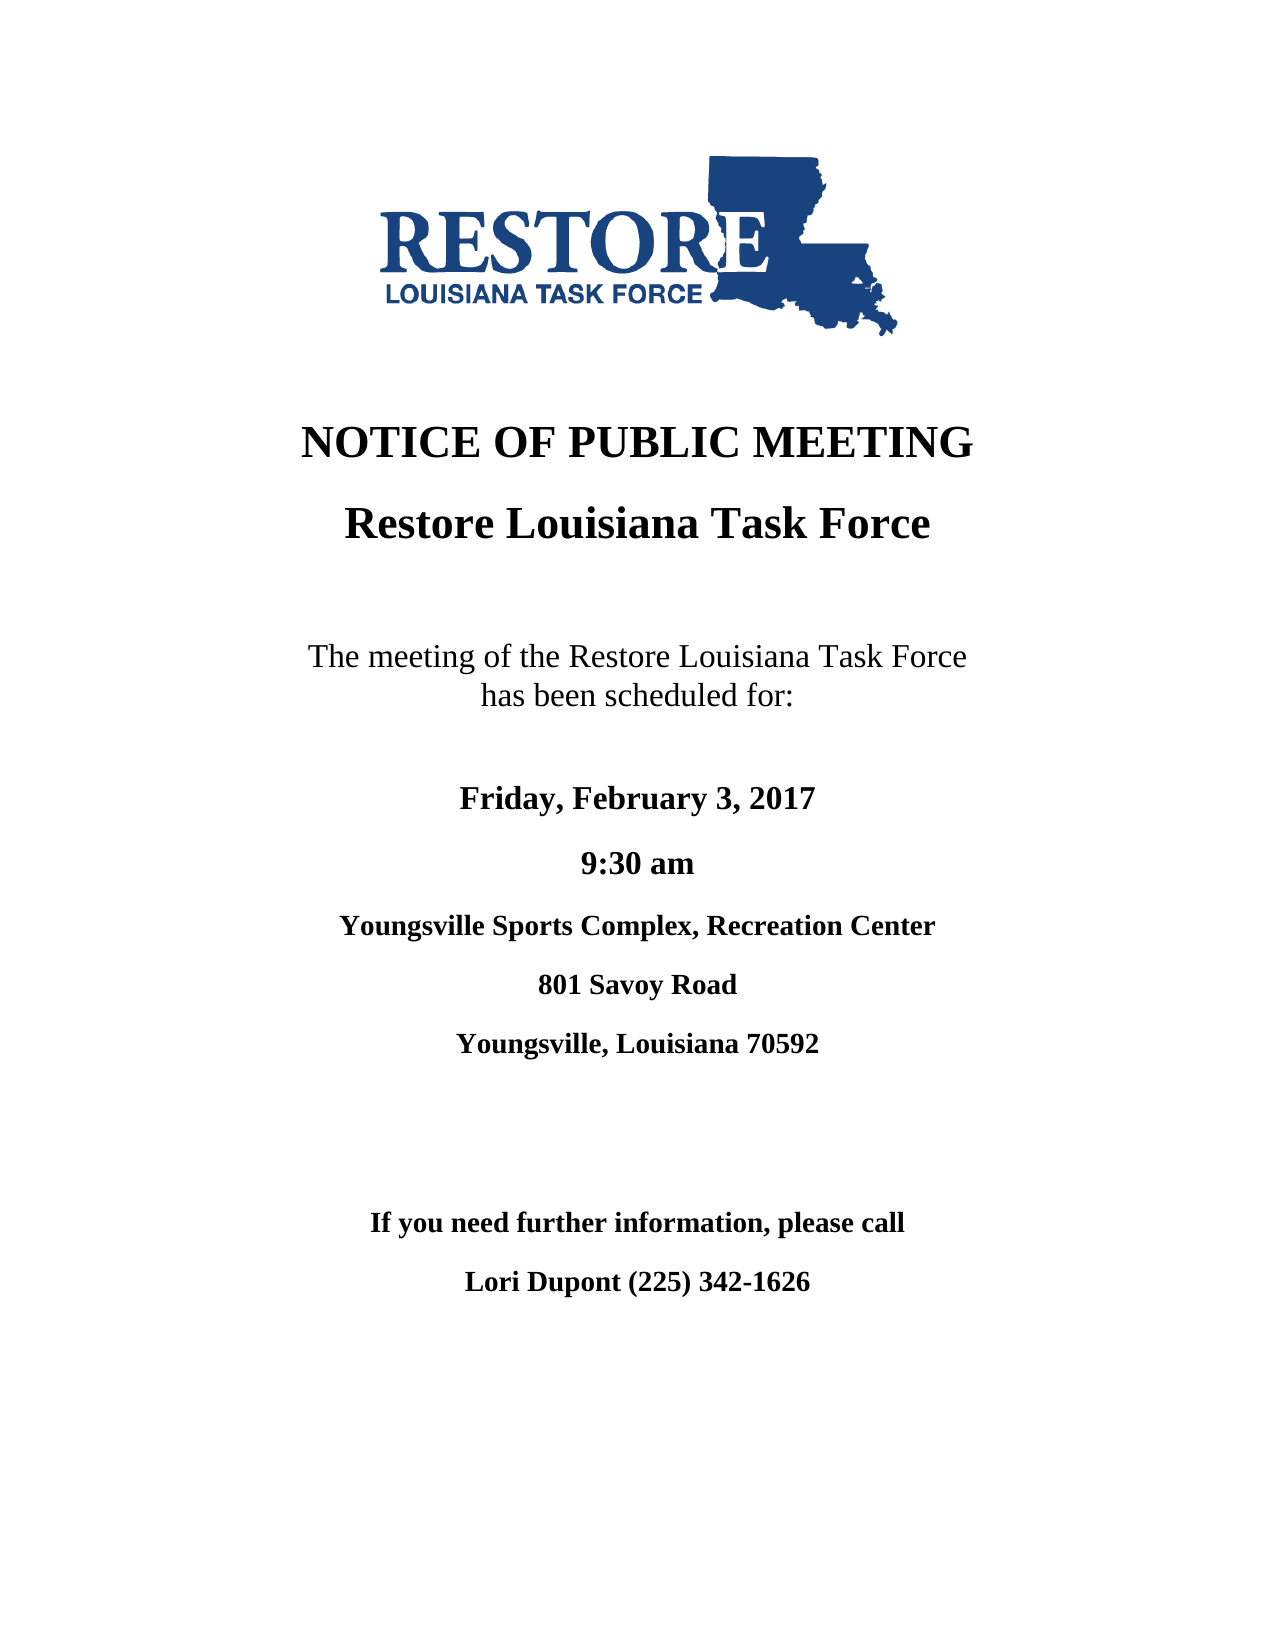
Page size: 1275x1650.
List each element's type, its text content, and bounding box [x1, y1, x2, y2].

text 801 Savoy Road [150, 967, 1125, 1001]
text 9:30 am [150, 843, 1125, 881]
text Friday, February 3, 2017 [150, 778, 1125, 816]
text Youngsville Sports Complex, Recreation Center [150, 908, 1125, 941]
text Lori Dupont (225) 342-1626 [150, 1264, 1125, 1298]
text Restore Louisiana Task Force [150, 496, 1125, 548]
text Youngsville, Louisiana 70592 [150, 1027, 1125, 1060]
text has been scheduled for: [150, 675, 1125, 713]
text If you need further information, please call [150, 1205, 1125, 1238]
text The meeting of the Restore Louisiana Task Force [150, 637, 1125, 675]
text NOTICE OF PUBLIC MEETING [150, 414, 1125, 467]
picture [356, 150, 919, 337]
